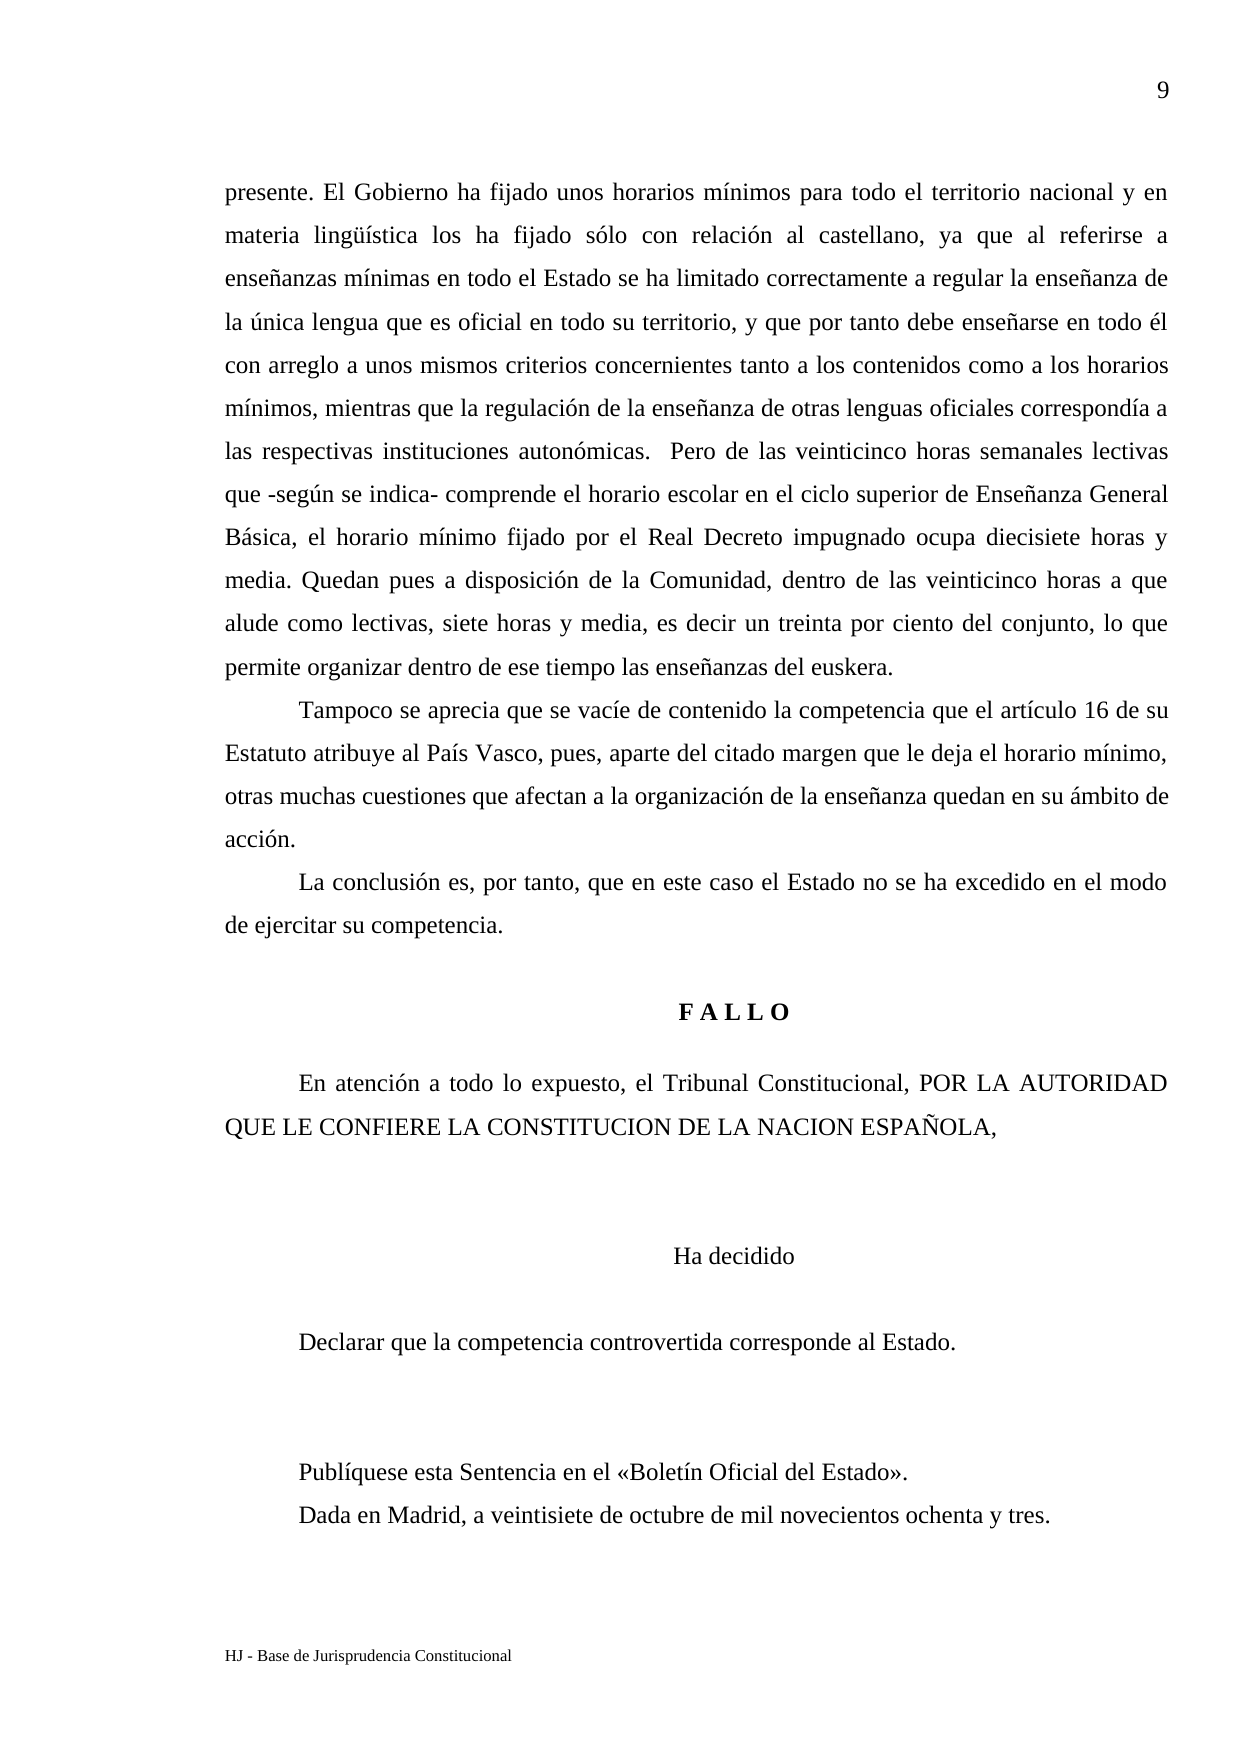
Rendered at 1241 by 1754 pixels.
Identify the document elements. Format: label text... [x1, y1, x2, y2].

subtitle F A L L O [224, 997, 1169, 1025]
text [224, 177, 1169, 680]
text Ha decidido [224, 1241, 1169, 1270]
text Dada en Madrid, a veintisiete de octubre de mil novecientos ochenta y tres. [224, 1500, 1169, 1528]
text Tampoco se aprecia que se vacíe de contenido la competencia que el artículo 16 de su Estatuto atribuye al País Vasco, pues, aparte del citado margen que le deja el horario mínimo, otras muchas cuestiones que afectan a la organización de la enseñanza quedan en su ámbito de acción. [224, 695, 1169, 853]
text En atención a todo lo expuesto, el Tribunal Constitucional, POR LA AUTORIDAD QUE LE CONFIERE LA CONSTITUCION DE LA NACION ESPAÑOLA, [224, 1068, 1169, 1140]
text Publíquese esta Sentencia en el «Boletín Oficial del Estado». [224, 1457, 1169, 1485]
text La conclusión es, por tanto, que en este caso el Estado no se ha excedido en el modo de ejercitar su competencia. [224, 867, 1169, 939]
text Declarar que la competencia controvertida corresponde al Estado. [224, 1327, 1169, 1356]
